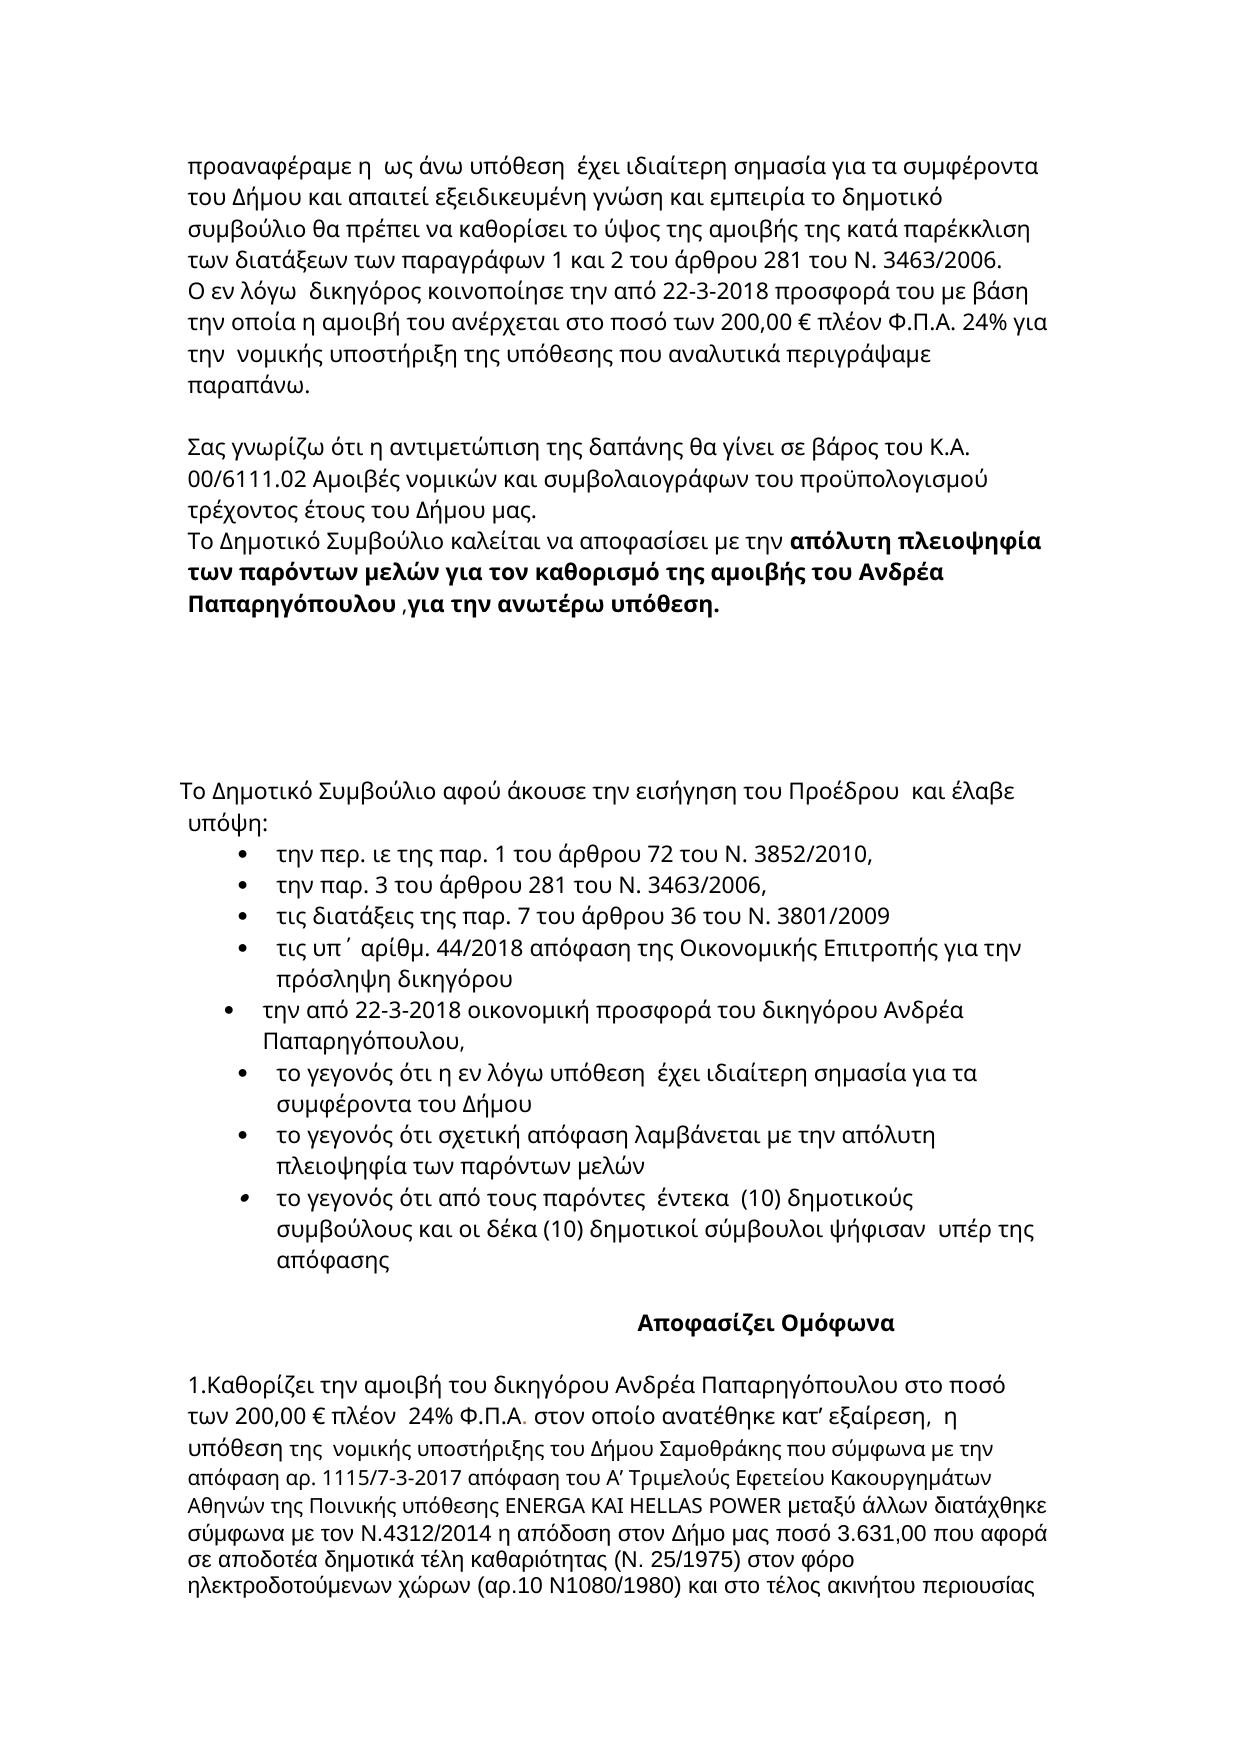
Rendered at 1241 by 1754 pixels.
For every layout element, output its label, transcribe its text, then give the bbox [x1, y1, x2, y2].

list τις διατάξεις της παρ. 7 του άρθρου 36 του Ν. 3801/2009 [239, 900, 1053, 932]
text Σας γνωρίζω ότι η αντιμετώπιση της δαπάνης θα γίνει σε βάρος του Κ.Α. 00/6111.02 Αμοιβές νομικών και συμβολαιογράφων του προϋπολογισμού τρέχοντος έτους του Δήμου μας. [187, 431, 1053, 525]
list την παρ. 3 του άρθρου 281 του Ν. 3463/2006, [239, 869, 1053, 900]
text Το Δημοτικό Συμβούλιο καλείται να αποφασίσει με την απόλυτη πλειοψηφία των παρόντων μελών για τον καθορισμό της αμοιβής του Ανδρέα Παπαρηγόπουλου ,για την ανωτέρω υπόθεση. [187, 525, 1053, 619]
list την από 22-3-2018 οικονομική προσφορά του δικηγόρου Ανδρέα Παπαρηγόπουλου, [225, 994, 1053, 1057]
list το γεγονός ότι από τους παρόντες έντεκα (10) δημοτικούς συμβούλους και οι δέκα (10) δημοτικοί σύμβουλοι ψήφισαν υπέρ της απόφασης [239, 1182, 1053, 1275]
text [187, 1369, 1053, 1599]
text Ο εν λόγω δικηγόρος κοινοποίησε την από 22-3-2018 προσφορά του με βάση την οποία η αμοιβή του ανέρχεται στο ποσό των 200,00 € πλέον Φ.Π.Α. 24% για την νομικής υποστήριξη της υπόθεσης που αναλυτικά περιγράψαμε παραπάνω. [187, 275, 1053, 400]
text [150, 150, 1053, 275]
text Αποφασίζει Ομόφωνα [187, 1307, 1053, 1338]
list τις υπ΄ αρίθμ. 44/2018 απόφαση της Οικονομικής Επιτροπής για την πρόσληψη δικηγόρου [239, 932, 1053, 994]
list το γεγονός ότι σχετική απόφαση λαμβάνεται με την απόλυτη πλειοψηφία των παρόντων μελών [239, 1119, 1053, 1182]
text Το Δημοτικό Συμβούλιο αφού άκουσε την εισήγηση του Προέδρου και έλαβε υπόψη: [150, 775, 1053, 838]
list την περ. ιε της παρ. 1 του άρθρου 72 του Ν. 3852/2010, [239, 838, 1053, 869]
list το γεγονός ότι η εν λόγω υπόθεση έχει ιδιαίτερη σημασία για τα συμφέροντα του Δήμου [239, 1057, 1053, 1119]
